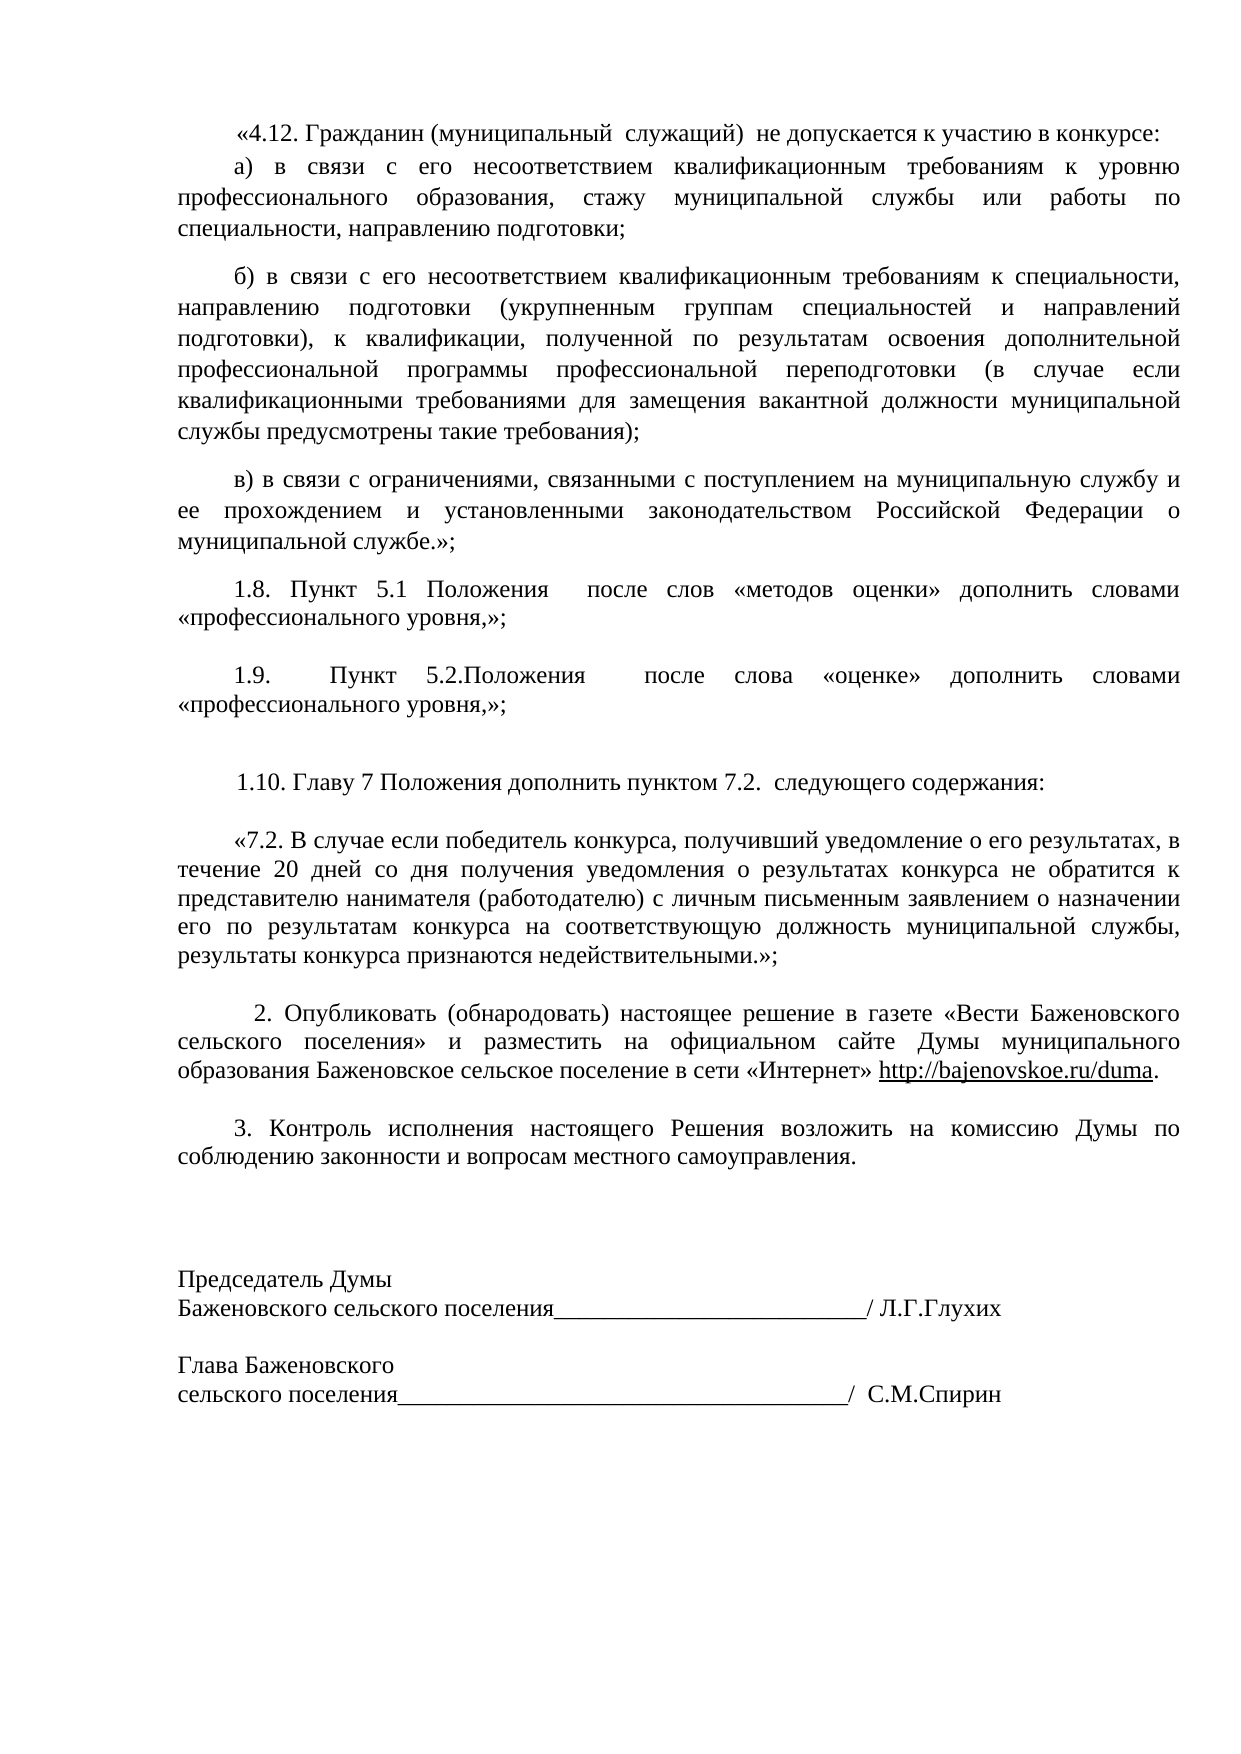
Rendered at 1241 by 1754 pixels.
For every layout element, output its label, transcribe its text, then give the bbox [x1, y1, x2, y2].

text б) в связи с его несоответствием квалификационным требованиям к специальности, направлению подготовки (укрупненным группам специальностей и направлений подготовки), к квалификации, полученной по результатам освоения дополнительной профессиональной программы профессиональной переподготовки (в случае если квалификационными требованиями для замещения вакантной должности муниципальной службы предусмотрены такие требования); [177, 261, 1181, 445]
text 1.9. Пункт 5.2.Положения после слова «оценке» дополнить словами «профессионального уровня,»; [177, 660, 1181, 717]
text 1.8. Пункт 5.1 Положения после слов «методов оценки» дополнить словами «профессионального уровня,»; [177, 574, 1181, 631]
text Глава Баженовского [177, 1350, 1181, 1379]
text «7.2. В случае если победитель конкурса, получивший уведомление о его результатах, в течение 20 дней со дня получения уведомления о результатах конкурса не обратится к представителю нанимателя (работодателю) с личным письменным заявлением о назначении его по результатам конкурса на соответствующую должность муниципальной службы, результаты конкурса признаются недействительными.»; [177, 825, 1181, 969]
text Председатель Думы [177, 1264, 1181, 1293]
text а) в связи с его несоответствием квалификационным требованиям к уровню профессионального образования, стажу муниципальной службы или работы по специальности, направлению подготовки; [177, 151, 1181, 242]
text сельского поселения____________________________________/ С.М.Спирин [177, 1379, 1181, 1408]
text Баженовского сельского поселения_________________________/ Л.Г.Глухих [177, 1293, 1181, 1321]
text в) в связи с ограничениями, связанными с поступлением на муниципальную службу и ее прохождением и установленными законодательством Российской Федерации о муниципальной службе.»; [177, 464, 1181, 555]
text «4.12. Гражданин (муниципальный служащий) не допускается к участию в конкурсе: [177, 118, 1181, 147]
text 2. Опубликовать (обнародовать) настоящее решение в газете «Вести Баженовского сельского поселения» и разместить на официальном сайте Думы муниципального образования Баженовское сельское поселение в сети «Интернет» http://bajenovskoe.ru/duma. [177, 998, 1181, 1084]
text 1.10. Главу 7 Положения дополнить пунктом 7.2. следующего содержания: [177, 767, 1181, 796]
text 3. Контроль исполнения настоящего Решения возложить на комиссию Думы по соблюдению законности и вопросам местного самоуправления. [177, 1113, 1181, 1170]
